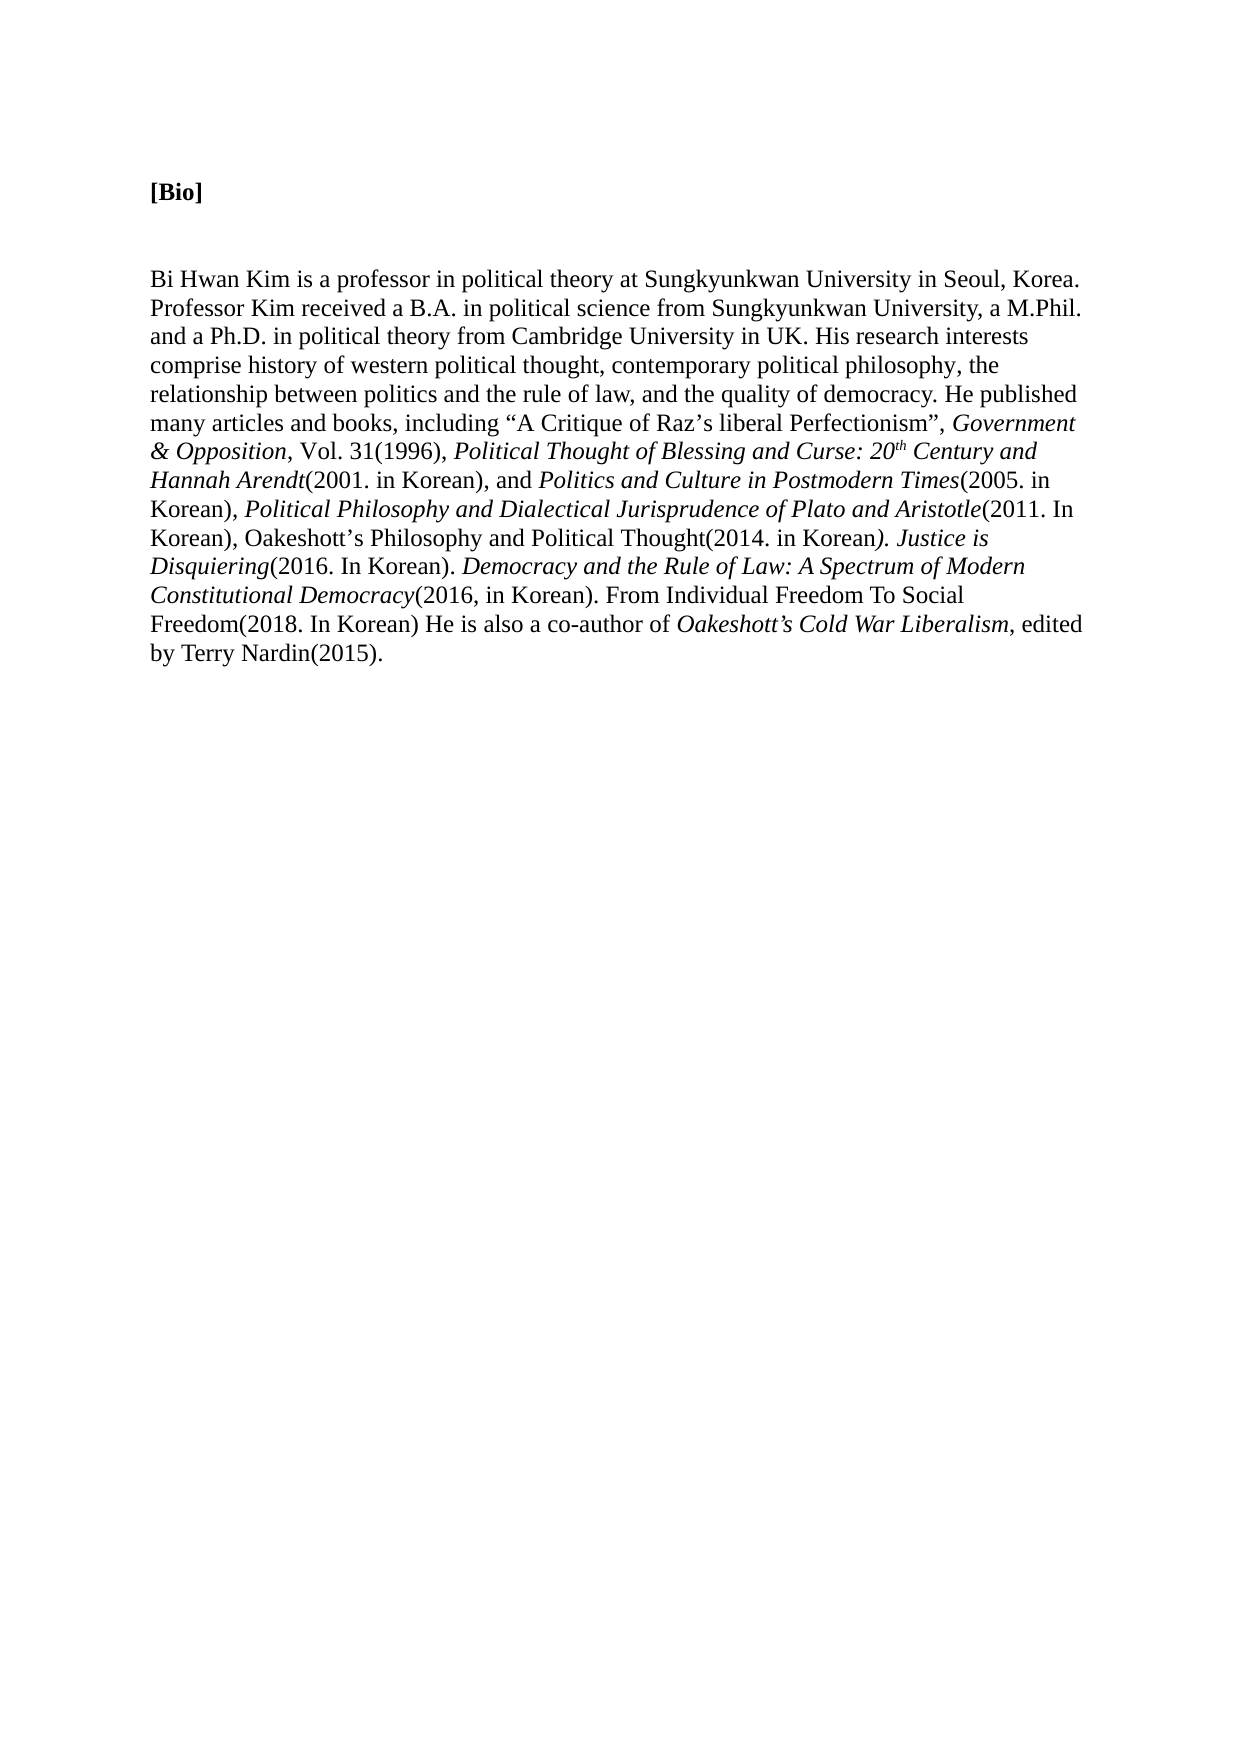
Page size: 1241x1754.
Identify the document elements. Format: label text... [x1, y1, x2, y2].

text [Bio] [150, 177, 1090, 206]
text Bi Hwan Kim is a professor in political theory at Sungkyunkwan University in Seoul, Korea. Professor Kim received a B.A. in political science from Sungkyunkwan University, a M.Phil. and a Ph.D. in political theory from Cambridge University in UK. His research interests comprise history of western political thought, contemporary political philosophy, the relationship between politics and the rule of law, and the quality of democracy. He published many articles and books, including “A Critique of Raz’s liberal Perfectionism”, Government & Opposition, Vol. 31(1996), Political Thought of Blessing and Curse: 20th Century and Hannah Arendt(2001. in Korean), and Politics and Culture in Postmodern Times(2005. in Korean), Political Philosophy and Dialectical Jurisprudence of Plato and Aristotle(2011. In Korean), Oakeshott’s Philosophy and Political Thought(2014. in Korean). Justice is Disquiering(2016. In Korean). Democracy and the Rule of Law: A Spectrum of Modern Constitutional Democracy(2016, in Korean). From Individual Freedom To Social Freedom(2018. In Korean) He is also a co-author of Oakeshott’s Cold War Liberalism, edited by Terry Nardin(2015). [150, 264, 1090, 666]
